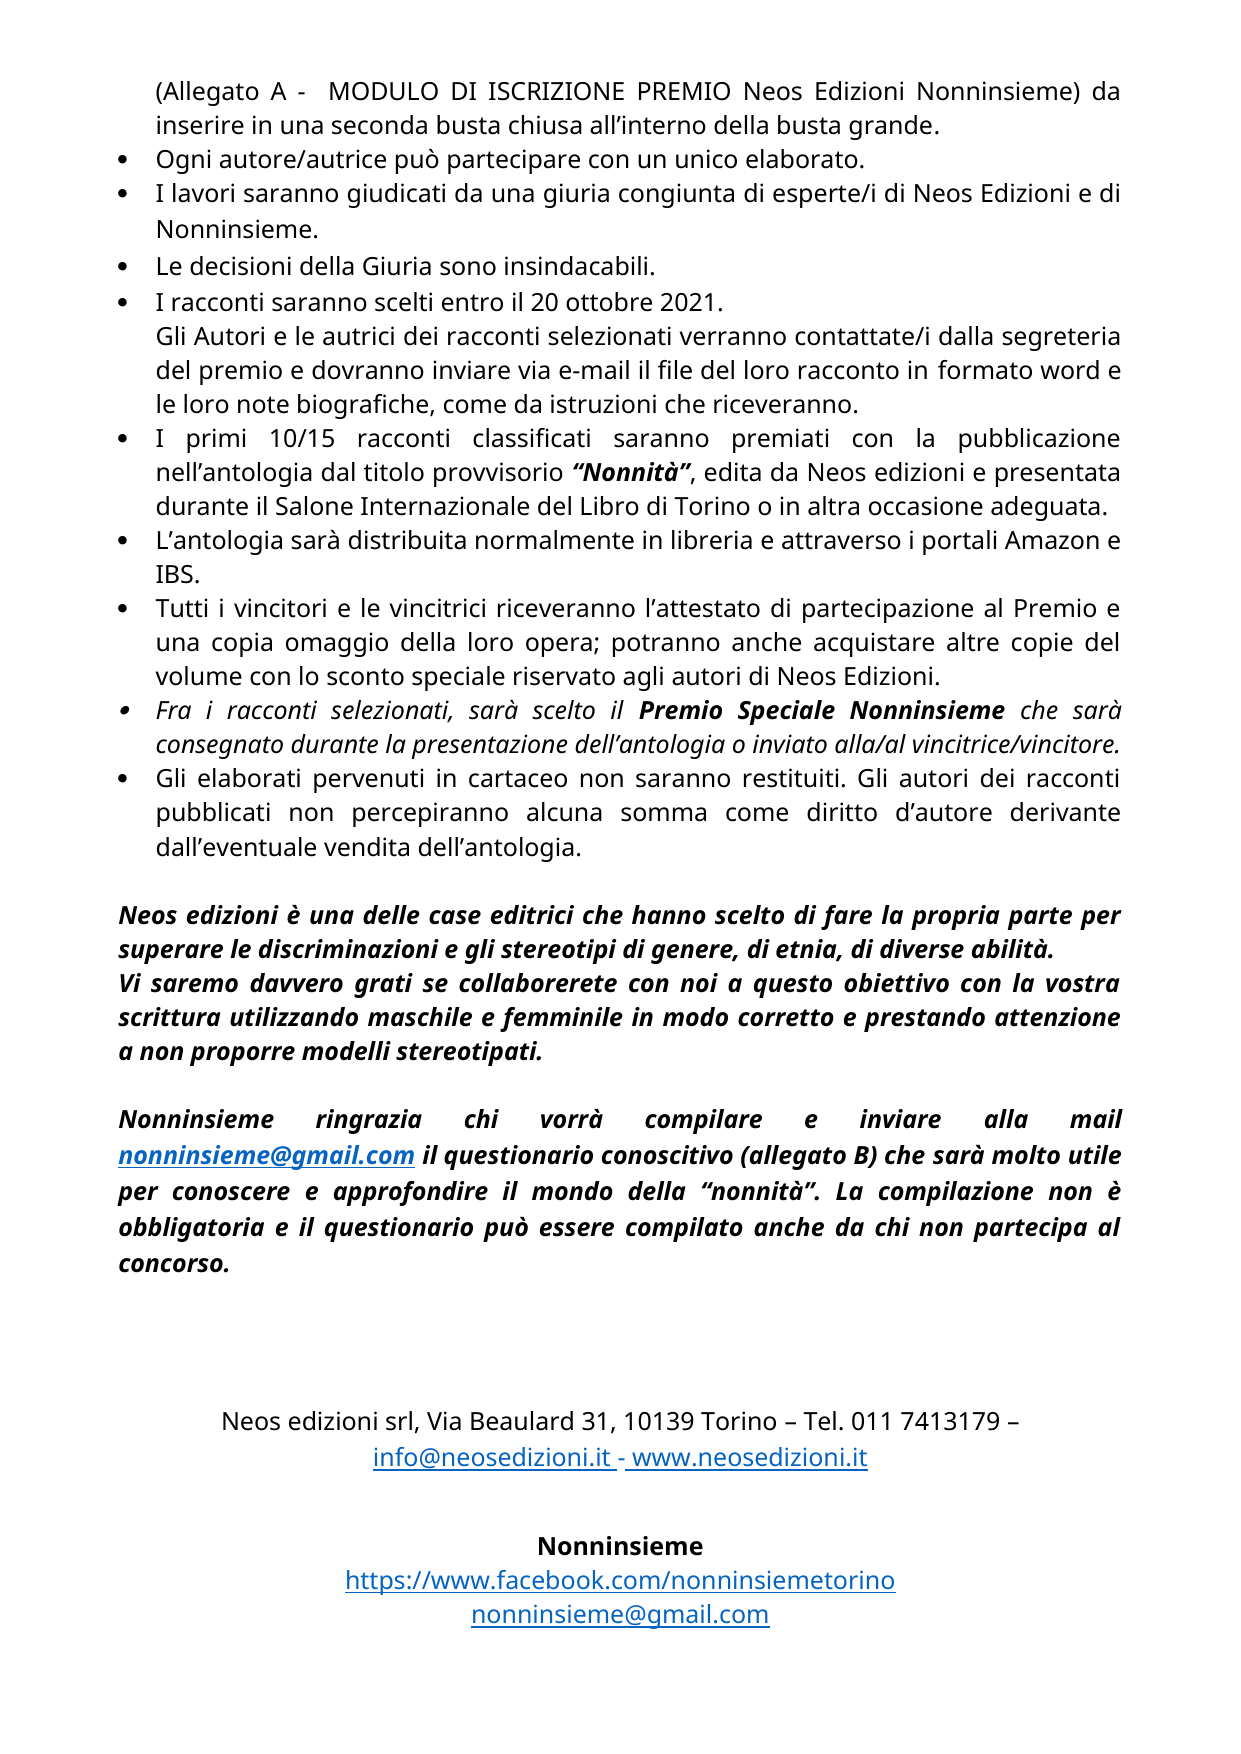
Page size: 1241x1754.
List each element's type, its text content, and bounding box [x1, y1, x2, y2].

list I lavori saranno giudicati da una giuria congiunta di esperte/i di Neos Edizioni e di Nonninsieme. [118, 176, 1122, 246]
list Ogni autore/autrice può partecipare con un unico elaborato. [118, 142, 1122, 176]
text https://www.facebook.com/nonninsiemetorino [118, 1563, 1122, 1597]
list L’antologia sarà distribuita normalmente in libreria e attraverso i portali Amazon e IBS. [118, 523, 1122, 591]
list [118, 74, 1122, 142]
text nonninsieme@gmail.com [118, 1597, 1122, 1631]
list I primi 10/15 racconti classificati saranno premiati con la pubblicazione nell’antologia dal titolo provvisorio “Nonnità”, edita da Neos edizioni e presentata durante il Salone Internazionale del Libro di Torino o in altra occasione adeguata. [118, 420, 1122, 523]
text Nonninsieme ringrazia chi vorrà compilare e inviare alla mail nonninsieme@gmail.com il questionario conoscitivo (allegato B) che sarà molto utile per conoscere e approfondire il mondo della “nonnità”. La compilazione non è obbligatoria e il questionario può essere compilato anche da chi non partecipa al concorso. [118, 1102, 1122, 1280]
list I racconti saranno scelti entro il 20 ottobre 2021. [118, 284, 1122, 318]
list Fra i racconti selezionati, sarà scelto il Premio Speciale Nonninsieme che sarà consegnato durante la presentazione dell’antologia o inviato alla/al vincitrice/vincitore. [118, 693, 1122, 761]
list Tutti i vincitori e le vincitrici riceveranno l’attestato di partecipazione al Premio e una copia omaggio della loro opera; potranno anche acquistare altre copie del volume con lo sconto speciale riservato agli autori di Neos Edizioni. [118, 591, 1122, 693]
text Neos edizioni srl, Via Beaulard 31, 10139 Torino – Tel. 011 7413179 – info@neosedizioni.it - www.neosedizioni.it [118, 1404, 1122, 1474]
list Gli Autori e le autrici dei racconti selezionati verranno contattate/i dalla segreteria del premio e dovranno inviare via e-mail il file del loro racconto in formato word e le loro note biografiche, come da istruzioni che riceveranno. [155, 318, 1122, 420]
list Gli elaborati pervenuti in cartaceo non saranno restituiti. Gli autori dei racconti pubblicati non percepiranno alcuna somma come diritto d’autore derivante dall’eventuale vendita dell’antologia. [118, 761, 1122, 863]
list Le decisioni della Giuria sono insindacabili. [118, 248, 1122, 282]
text Nonninsieme [118, 1529, 1122, 1563]
text Neos edizioni è una delle case editrici che hanno scelto di fare la propria parte per superare le discriminazioni e gli stereotipi di genere, di etnia, di diverse abilità. [118, 897, 1122, 965]
text Vi saremo davvero grati se collaborerete con noi a questo obiettivo con la vostra scrittura utilizzando maschile e femminile in modo corretto e prestando attenzione a non proporre modelli stereotipati. [118, 965, 1122, 1068]
